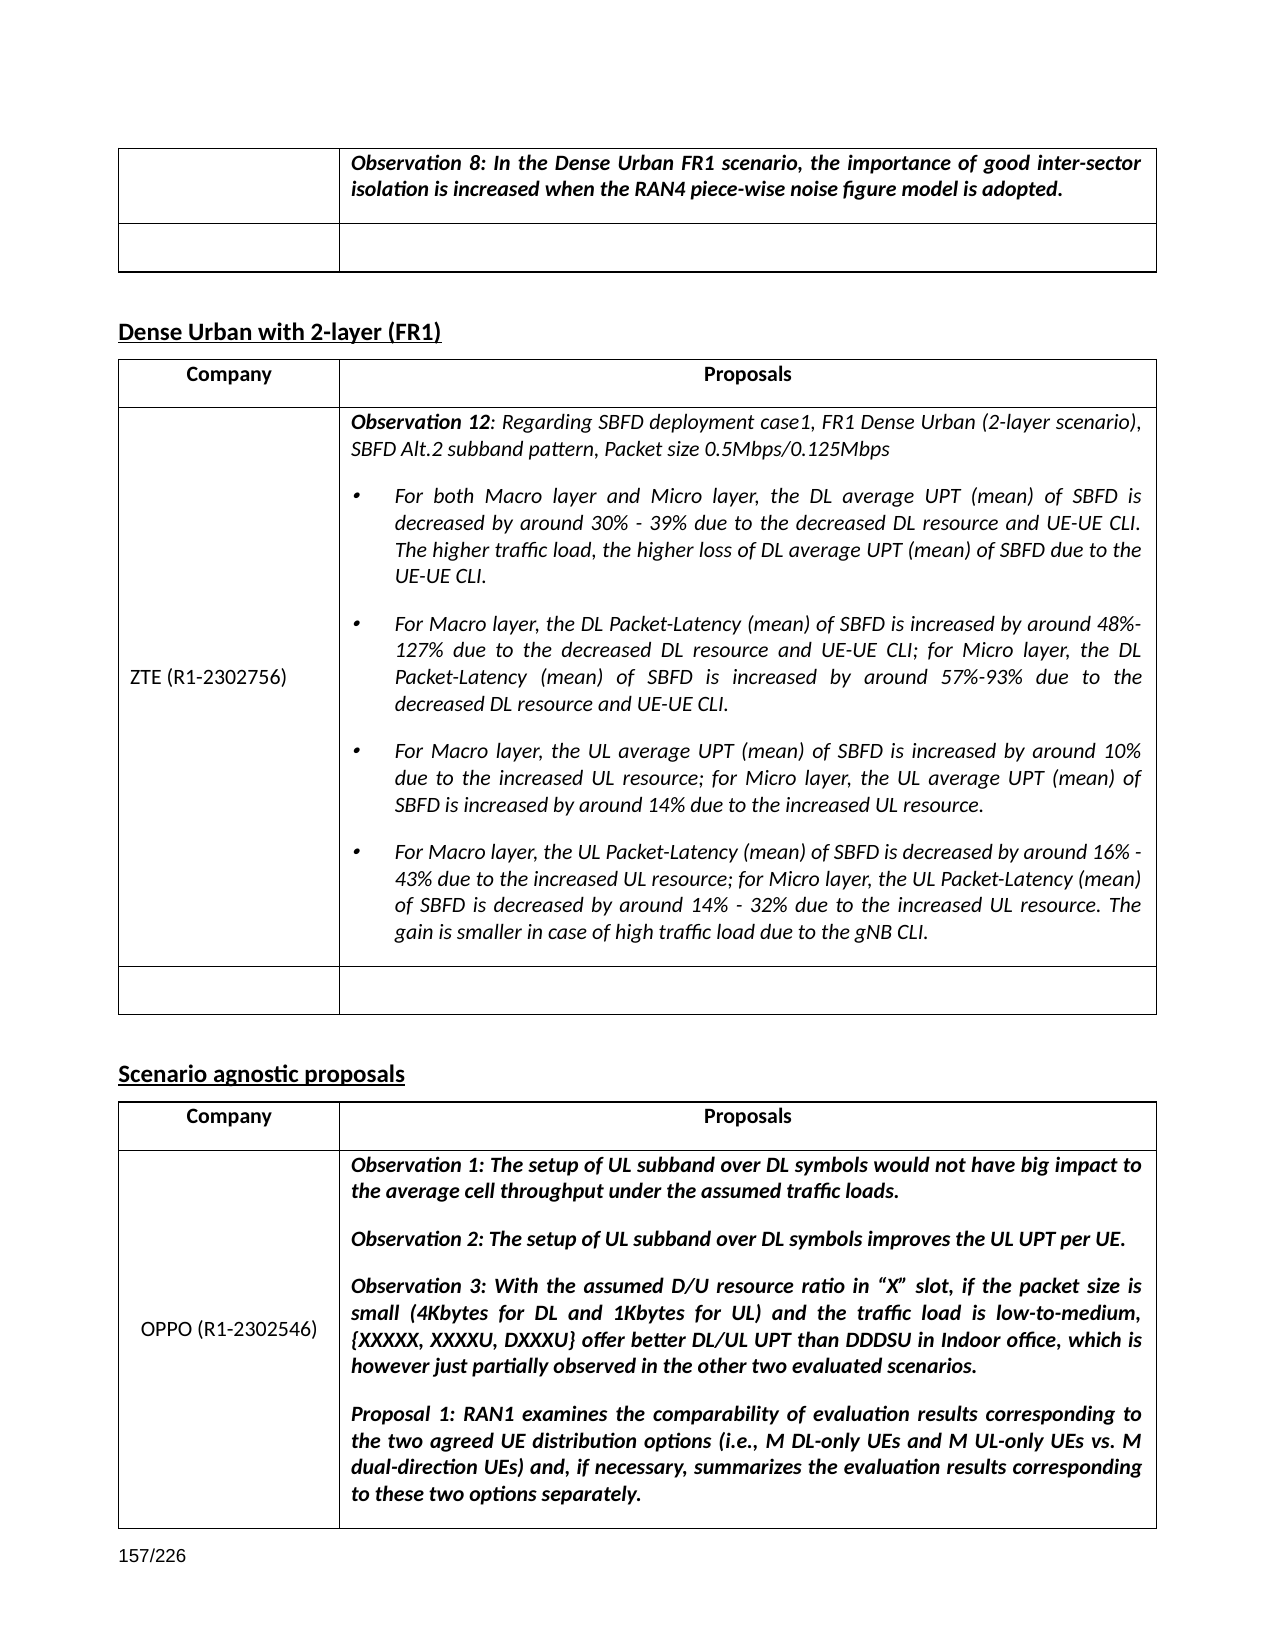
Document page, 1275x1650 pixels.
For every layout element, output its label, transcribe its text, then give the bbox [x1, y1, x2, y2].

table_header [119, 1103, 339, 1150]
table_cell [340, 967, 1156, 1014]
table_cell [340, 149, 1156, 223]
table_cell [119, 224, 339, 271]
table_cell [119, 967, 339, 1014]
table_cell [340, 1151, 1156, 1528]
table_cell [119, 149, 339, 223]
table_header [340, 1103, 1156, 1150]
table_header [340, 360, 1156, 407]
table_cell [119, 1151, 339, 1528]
subtitle Scenario agnostic proposals [118, 1058, 1157, 1089]
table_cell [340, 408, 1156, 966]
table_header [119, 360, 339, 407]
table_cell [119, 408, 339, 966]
subtitle Dense Urban with 2-layer (FR1) [118, 316, 1157, 346]
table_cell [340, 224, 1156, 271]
